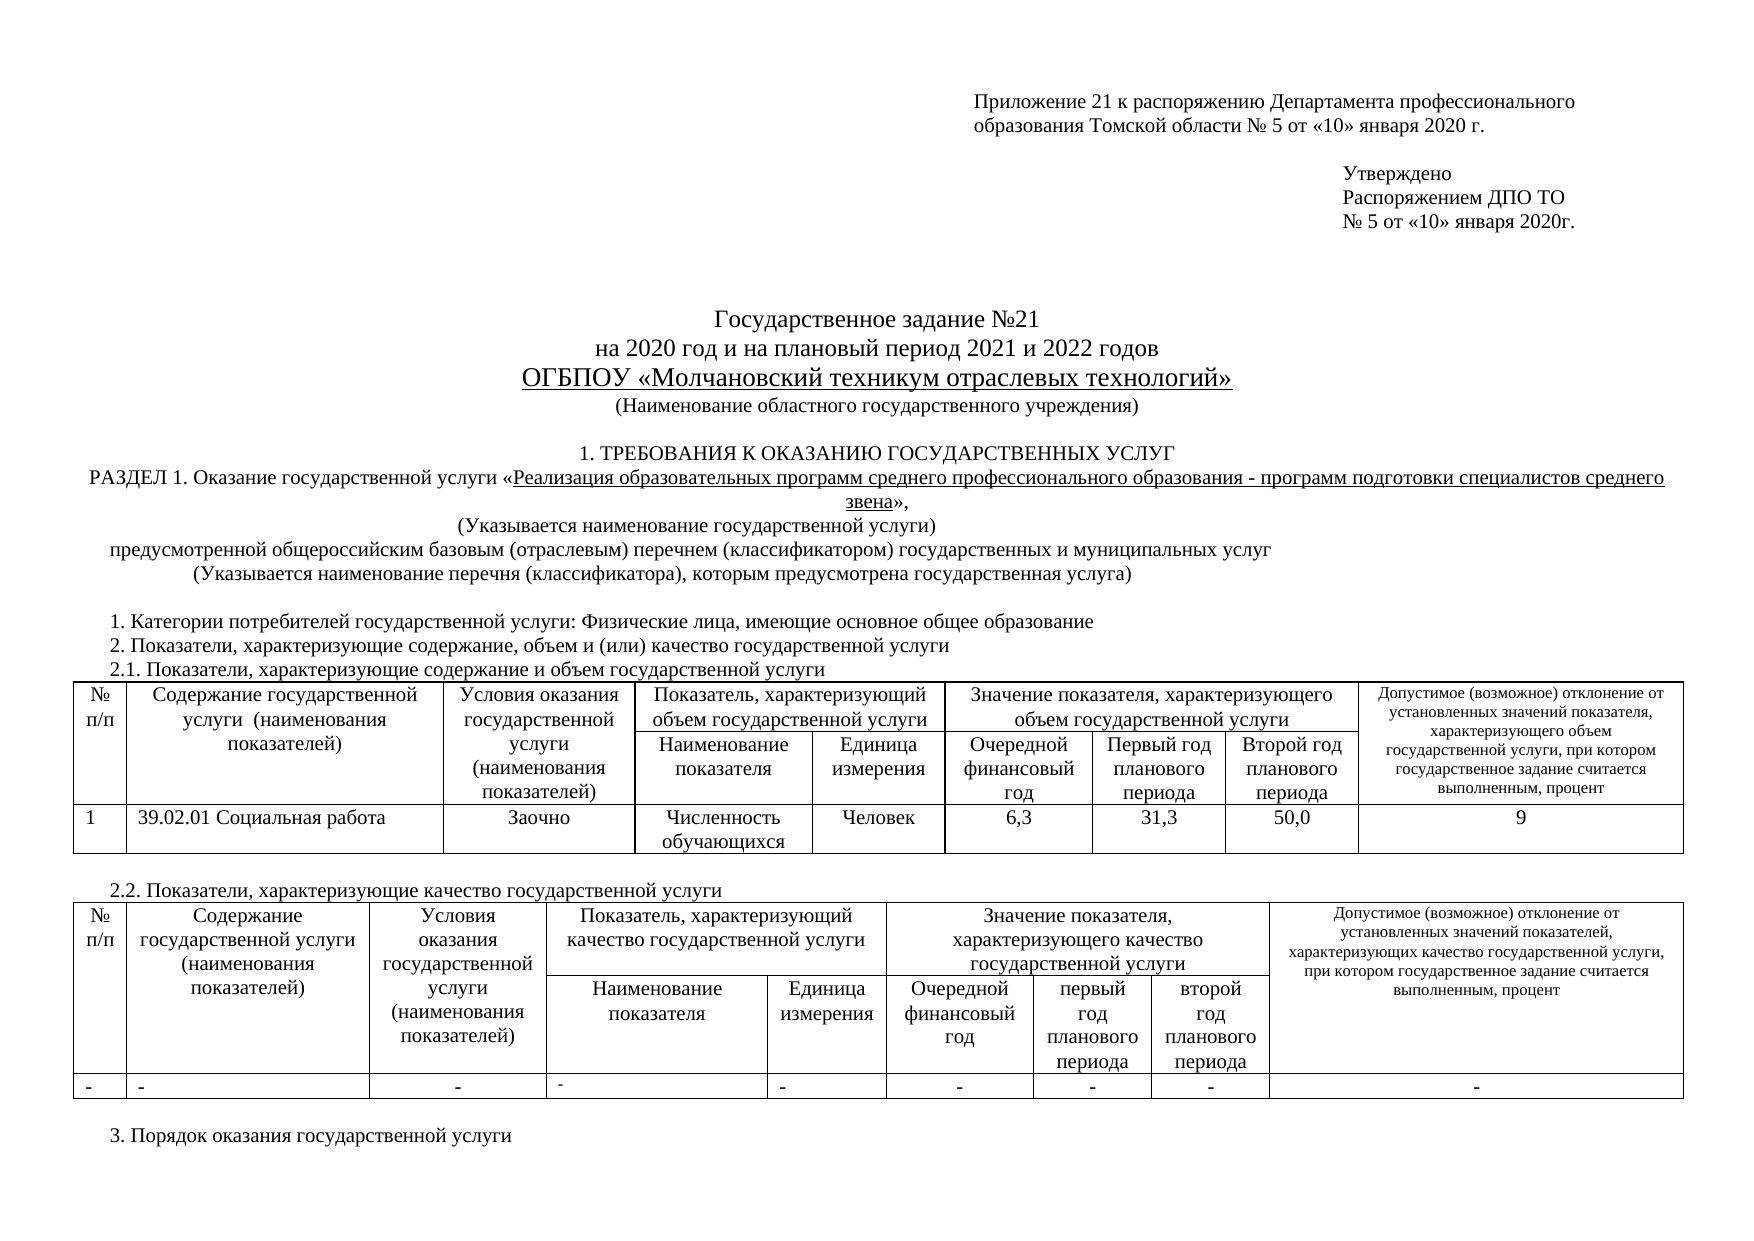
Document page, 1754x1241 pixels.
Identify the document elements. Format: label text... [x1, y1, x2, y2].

table_cell - [74, 1074, 126, 1098]
text 3. Порядок оказания государственной услуги [89, 1123, 1665, 1147]
text РАЗДЕЛ 1. Оказание государственной услуги «Реализация образовательных программ среднего профессионального образования - программ подготовки специалистов среднего звена», [89, 465, 1665, 513]
text 2. Показатели, характеризующие содержание, объем и (или) качество государственной услуги [89, 633, 1665, 657]
table_cell - [370, 1074, 546, 1098]
table_header Допустимое (возможное) отклонение от установленных значений показателей, характеризующих качество государственной услуги, при котором государственное задание считается выполненным, процент [1270, 903, 1683, 1073]
text ОГБПОУ «Молчановский техникум отраслевых технологий» [89, 361, 1665, 393]
table_cell Единица измерения [813, 732, 944, 804]
table_cell - [127, 1074, 369, 1098]
text 2.2. Показатели, характеризующие качество государственной услуги [89, 878, 1665, 902]
table_cell Очередной финансовый год [887, 976, 1033, 1073]
table_cell 39.02.01 Социальная работа [127, 805, 443, 853]
table_cell Второй год планового периода [1226, 732, 1358, 804]
text Государственное задание №21 [89, 304, 1665, 333]
text № 5 от «10» января 2020г. [1269, 209, 1665, 233]
table_header Значение показателя, характеризующего качество государственной услуги [887, 903, 1269, 975]
text на 2020 год и на плановый период 2021 и 2022 годов [89, 333, 1665, 361]
text Утверждено [1269, 161, 1665, 185]
text (Указывается наименование перечня (классификатора), которым предусмотрена государственная услуга) [89, 561, 1665, 585]
table_cell Наименование показателя [547, 976, 767, 1073]
text образования Томской области № 5 от «10» января 2020 г. [900, 113, 1665, 137]
table_cell первый год планового периода [1034, 976, 1151, 1073]
table_header Показатель, характеризующий объем государственной услуги [636, 683, 944, 731]
table_cell 50,0 [1226, 805, 1358, 853]
table_cell второй год планового периода [1152, 976, 1269, 1073]
table_cell Заочно [444, 805, 634, 853]
table_cell - [1152, 1074, 1269, 1098]
text (Указывается наименование государственной услуги) [384, 513, 1665, 537]
text Распоряжением ДПО ТО [1342, 185, 1665, 209]
table_cell - [547, 1074, 767, 1098]
table_header № п/п [74, 683, 126, 804]
text (Наименование областного государственного учреждения) [89, 393, 1665, 417]
table_cell 1 [74, 805, 126, 853]
table_cell - [887, 1074, 1033, 1098]
table_header Условия оказания государственной услуги (наименования показателей) [370, 903, 546, 1073]
table_header Содержание государственной услуги (наименования показателей) [127, 683, 443, 804]
text Приложение 21 к распоряжению Департамента профессионального [974, 89, 1665, 113]
table_cell Наименование показателя [636, 732, 812, 804]
table_cell 6,3 [946, 805, 1092, 853]
table_cell 31,3 [1093, 805, 1225, 853]
table_cell Человек [813, 805, 944, 853]
table_cell Очередной финансовый год [946, 732, 1092, 804]
table_cell 9 [1359, 805, 1683, 853]
table_header Условия оказания государственной услуги (наименования показателей) [444, 683, 634, 804]
table_header Значение показателя, характеризующего объем государственной услуги [946, 683, 1358, 731]
text предусмотренной общероссийским базовым (отраслевым) перечнем (классификатором) государственных и муниципальных услуг [89, 537, 1665, 561]
text 2.1. Показатели, характеризующие содержание и объем государственной услуги [89, 657, 1665, 681]
table_header Содержание государственной услуги (наименования показателей) [127, 903, 369, 1073]
text 1. Категории потребителей государственной услуги: Физические лица, имеющие основное общее образование [89, 609, 1665, 633]
table_header № п/п [74, 903, 126, 1073]
table_header Допустимое (возможное) отклонение от установленных значений показателя, характеризующего объем государственной услуги, при котором государственное задание считается выполненным, процент [1359, 683, 1683, 804]
table_cell Единица измерения [768, 976, 886, 1073]
table_cell Численность обучающихся [636, 805, 812, 853]
table_cell - [1034, 1074, 1151, 1098]
table_cell Первый год планового периода [1093, 732, 1225, 804]
text 1. ТРЕБОВАНИЯ К ОКАЗАНИЮ ГОСУДАРСТВЕННЫХ УСЛУГ [89, 441, 1665, 465]
table_header Показатель, характеризующий качество государственной услуги [547, 903, 886, 975]
table_cell - [768, 1074, 886, 1098]
table_cell - [1270, 1074, 1683, 1098]
